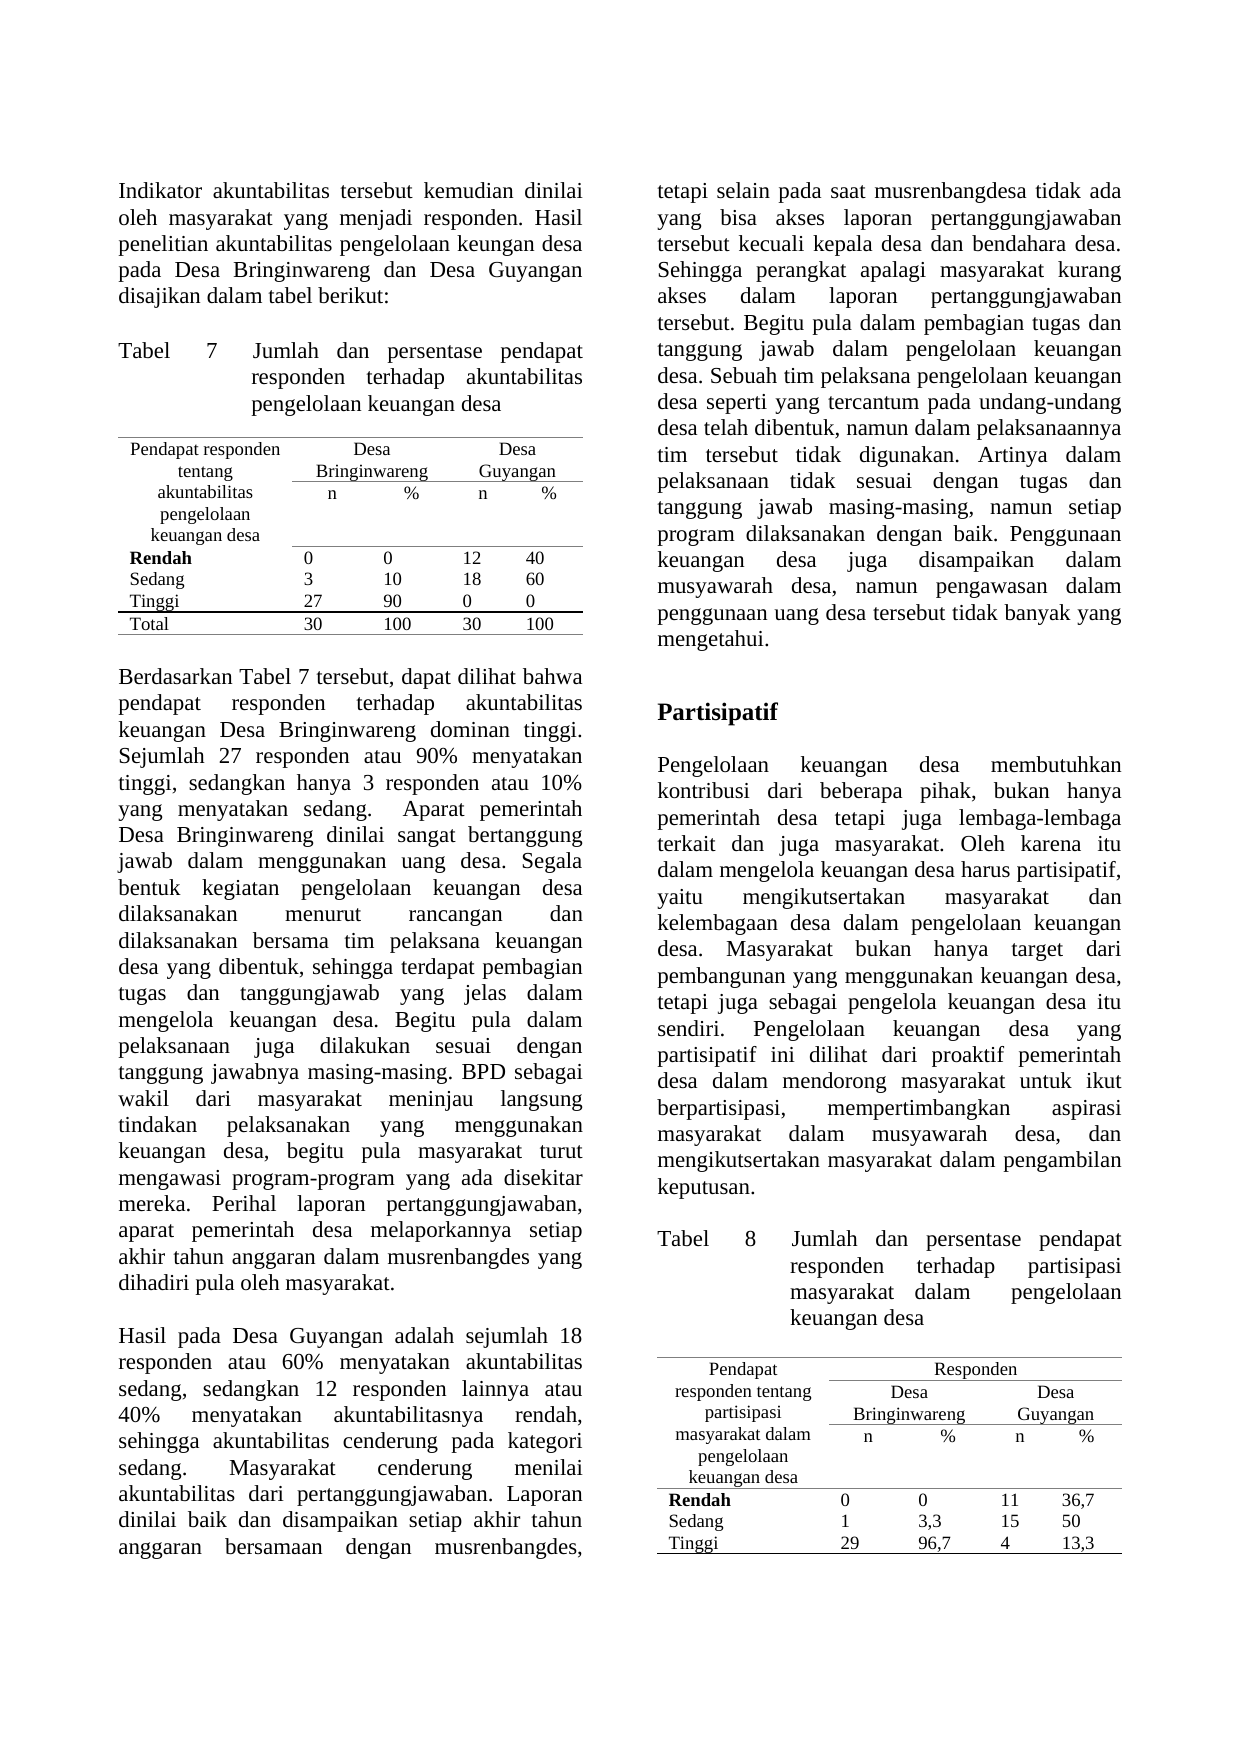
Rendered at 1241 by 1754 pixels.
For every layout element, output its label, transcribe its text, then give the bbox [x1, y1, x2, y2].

table_cell n [292, 482, 372, 546]
table_cell n [989, 1425, 1050, 1488]
table_header Desa Guyangan [451, 438, 583, 481]
table_cell 4 [989, 1532, 1050, 1553]
table_cell n [451, 482, 514, 546]
table_cell % [907, 1425, 989, 1488]
table_cell 3 [292, 568, 372, 590]
table_cell % [1050, 1425, 1122, 1488]
table_cell 100 [372, 613, 451, 634]
table_cell 1 [829, 1510, 907, 1532]
text Tabel 8 Jumlah dan persentase pendapat responden terhadap partisipasi masyarakat dalam pengelolaan keuangan desa [657, 1225, 1122, 1331]
table_cell 100 [514, 613, 583, 634]
table_cell Rendah [118, 546, 292, 568]
table_cell Sedang [657, 1510, 829, 1532]
table_header Pendapat responden tentang akuntabilitas pengelolaan keuangan desa [118, 438, 292, 546]
table_cell 12 [451, 547, 514, 568]
text Hasil pada Desa Guyangan adalah sejumlah 18 responden atau 60% menyatakan akuntabilitas sedang, sedangkan 12 responden lainnya atau 40% menyatakan akuntabilitasnya rendah, sehingga akuntabilitas cenderung pada kategori sedang. Masyarakat cenderung menilai akuntabilitas dari pertanggungjawaban. Laporan dinilai baik dan disampaikan setiap akhir tahun anggaran bersamaan dengan musrenbangdes, tetapi selain pada saat musrenbangdesa tidak ada yang bisa akses laporan pertanggungjawaban tersebut kecuali kepala desa dan bendahara desa. Sehingga perangkat apalagi masyarakat kurang akses dalam laporan pertanggungjawaban tersebut. Begitu pula dalam pembagian tugas dan tanggung jawab dalam pengelolaan keuangan desa. Sebuah tim pelaksana pengelolaan keuangan desa seperti yang tercantum pada undang-undang desa telah dibentuk, namun dalam pelaksanaannya tim tersebut tidak digunakan. Artinya dalam pelaksanaan tidak sesuai dengan tugas dan tanggung jawab masing-masing, namun setiap program dilaksanakan dengan baik. Penggunaan keuangan desa juga disampaikan dalam musyawarah desa, namun pengawasan dalam penggunaan uang desa tersebut tidak banyak yang mengetahui. [118, 1322, 583, 1559]
table_cell n [829, 1425, 907, 1488]
table_cell 29 [829, 1532, 907, 1553]
table_cell 13,3 [1050, 1532, 1122, 1553]
table_cell 50 [1050, 1510, 1122, 1532]
table_cell 90 [372, 590, 451, 611]
table_cell Total [118, 613, 292, 634]
table_cell 0 [451, 590, 514, 611]
table_cell Desa Guyangan [989, 1381, 1122, 1424]
table_cell 0 [514, 590, 583, 611]
table_cell % [372, 482, 451, 546]
table_header Desa Bringinwareng [292, 438, 451, 481]
table_cell Sedang [118, 568, 292, 590]
table_cell % [514, 482, 583, 546]
table_cell 0 [907, 1489, 989, 1510]
table_cell 0 [292, 547, 372, 568]
text Pengelolaan keuangan desa membutuhkan kontribusi dari beberapa pihak, bukan hanya pemerintah desa tetapi juga lembaga-lembaga terkait dan juga masyarakat. Oleh karena itu dalam mengelola keuangan desa harus partisipatif, yaitu mengikutsertakan masyarakat dan kelembagaan desa dalam pengelolaan keuangan desa. Masyarakat bukan hanya target dari pembangunan yang menggunakan keuangan desa, tetapi juga sebagai pengelola keuangan desa itu sendiri. Pengelolaan keuangan desa yang partisipatif ini dilihat dari proaktif pemerintah desa dalam mendorong masyarakat untuk ikut berpartisipasi, mempertimbangkan aspirasi masyarakat dalam musyawarah desa, dan mengikutsertakan masyarakat dalam pengambilan keputusan. [657, 751, 1122, 1199]
table_header Responden [829, 1358, 1122, 1380]
table_cell 18 [451, 568, 514, 590]
table_cell 40 [514, 547, 583, 568]
table_cell 0 [829, 1489, 907, 1510]
table_cell 36,7 [1050, 1489, 1122, 1510]
text Hasil pada Desa Guyangan adalah sejumlah 18 responden atau 60% menyatakan akuntabilitas sedang, sedangkan 12 responden lainnya atau 40% menyatakan akuntabilitasnya rendah, sehingga akuntabilitas cenderung pada kategori sedang. Masyarakat cenderung menilai akuntabilitas dari pertanggungjawaban. Laporan dinilai baik dan disampaikan setiap akhir tahun anggaran bersamaan dengan musrenbangdes, tetapi selain pada saat musrenbangdesa tidak ada yang bisa akses laporan pertanggungjawaban tersebut kecuali kepala desa dan bendahara desa. Sehingga perangkat apalagi masyarakat kurang akses dalam laporan pertanggungjawaban tersebut. Begitu pula dalam pembagian tugas dan tanggung jawab dalam pengelolaan keuangan desa. Sebuah tim pelaksana pengelolaan keuangan desa seperti yang tercantum pada undang-undang desa telah dibentuk, namun dalam pelaksanaannya tim tersebut tidak digunakan. Artinya dalam pelaksanaan tidak sesuai dengan tugas dan tanggung jawab masing-masing, namun setiap program dilaksanakan dengan baik. Penggunaan keuangan desa juga disampaikan dalam musyawarah desa, namun pengawasan dalam penggunaan uang desa tersebut tidak banyak yang mengetahui. [657, 177, 1122, 652]
table_cell 96,7 [907, 1532, 989, 1553]
table_cell 60 [514, 568, 583, 590]
table_cell Desa Bringinwareng [829, 1381, 989, 1424]
table_cell 3,3 [907, 1510, 989, 1532]
text Partisipatif [657, 697, 1122, 726]
table_cell Rendah [657, 1489, 829, 1510]
table_cell 0 [372, 547, 451, 568]
text Berdasarkan Tabel 7 tersebut, dapat dilihat bahwa pendapat responden terhadap akuntabilitas keuangan Desa Bringinwareng dominan tinggi. Sejumlah 27 responden atau 90% menyatakan tinggi, sedangkan hanya 3 responden atau 10% yang menyatakan sedang. Aparat pemerintah Desa Bringinwareng dinilai sangat bertanggung jawab dalam menggunakan uang desa. Segala bentuk kegiatan pengelolaan keuangan desa dilaksanakan menurut rancangan dan dilaksanakan bersama tim pelaksana keuangan desa yang dibentuk, sehingga terdapat pembagian tugas dan tanggungjawab yang jelas dalam mengelola keuangan desa. Begitu pula dalam pelaksanaan juga dilakukan sesuai dengan tanggung jawabnya masing-masing. BPD sebagai wakil dari masyarakat meninjau langsung tindakan pelaksanakan yang menggunakan keuangan desa, begitu pula masyarakat turut mengawasi program-program yang ada disekitar mereka. Perihal laporan pertanggungjawaban, aparat pemerintah desa melaporkannya setiap akhir tahun anggaran dalam musrenbangdes yang dihadiri pula oleh masyarakat. [118, 663, 583, 1296]
table_cell 30 [451, 613, 514, 634]
table_cell Tinggi [118, 590, 292, 611]
table_cell 27 [292, 590, 372, 611]
table_header Pendapat responden tentang partisipasi masyarakat dalam pengelolaan keuangan desa [657, 1358, 829, 1488]
table_cell 11 [989, 1489, 1050, 1510]
text Indikator akuntabilitas tersebut kemudian dinilai oleh masyarakat yang menjadi responden. Hasil penelitian akuntabilitas pengelolaan keungan desa pada Desa Bringinwareng dan Desa Guyangan disajikan dalam tabel berikut: [118, 177, 583, 309]
table_cell 10 [372, 568, 451, 590]
table_cell Tinggi [657, 1532, 829, 1553]
table_cell 15 [989, 1510, 1050, 1532]
text Tabel 7 Jumlah dan persentase pendapat responden terhadap akuntabilitas pengelolaan keuangan desa [118, 337, 583, 416]
table_cell 30 [292, 613, 372, 634]
